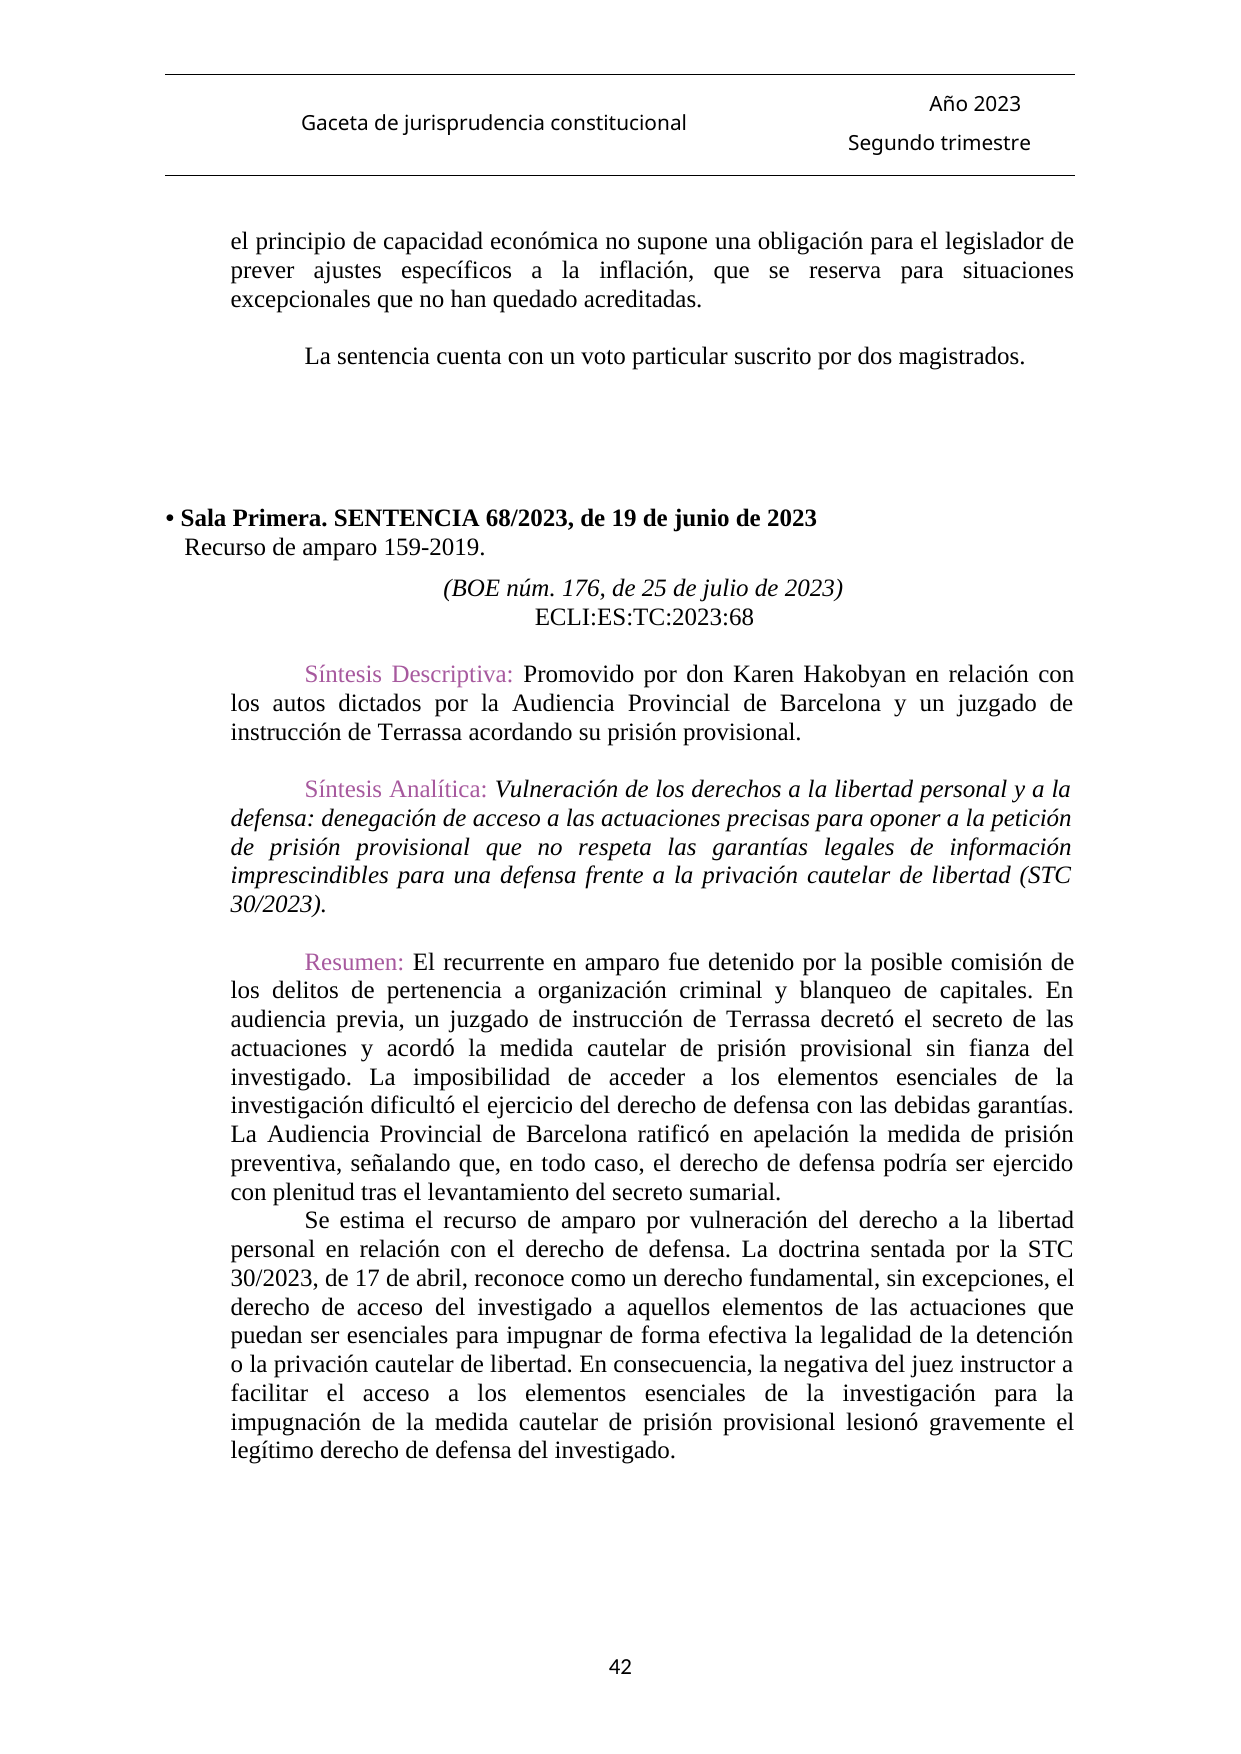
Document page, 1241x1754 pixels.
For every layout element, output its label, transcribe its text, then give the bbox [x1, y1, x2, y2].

text ECLI:ES:TC:2023:68 [165, 602, 1075, 630]
text Síntesis Descriptiva: Promovido por don Karen Hakobyan en relación con los autos dictados por la Audiencia Provincial de Barcelona y un juzgado de instrucción de Terrassa acordando su prisión provisional. [230, 659, 1075, 745]
text • Sala Primera. SENTENCIA 68/2023, de 19 de junio de 2023 [165, 503, 1075, 532]
text Se estima el recurso de amparo por vulneración del derecho a la libertad personal en relación con el derecho de defensa. La doctrina sentada por la STC 30/2023, de 17 de abril, reconoce como un derecho fundamental, sin excepciones, el derecho de acceso del investigado a aquellos elementos de las actuaciones que puedan ser esenciales para impugnar de forma efectiva la legalidad de la detención o la privación cautelar de libertad. En consecuencia, la negativa del juez instructor a facilitar el acceso a los elementos esenciales de la investigación para la impugnación de la medida cautelar de prisión provisional lesionó gravemente el legítimo derecho de defensa del investigado. [230, 1205, 1075, 1464]
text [230, 226, 1075, 312]
text Síntesis Analítica: Vulneración de los derechos a la libertad personal y a la defensa: denegación de acceso a las actuaciones precisas para oponer a la petición de prisión provisional que no respeta las garantías legales de información imprescindibles para una defensa frente a la privación cautelar de libertad (STC 30/2023). [230, 774, 1075, 918]
text La sentencia cuenta con un voto particular suscrito por dos magistrados. [230, 341, 1075, 370]
text Recurso de amparo 159-2019. [165, 532, 1075, 560]
text (BOE núm. 176, de 25 de julio de 2023) [165, 573, 1075, 602]
text Resumen: El recurrente en amparo fue detenido por la posible comisión de los delitos de pertenencia a organización criminal y blanqueo de capitales. En audiencia previa, un juzgado de instrucción de Terrassa decretó el secreto de las actuaciones y acordó la medida cautelar de prisión provisional sin fianza del investigado. La imposibilidad de acceder a los elementos esenciales de la investigación dificultó el ejercicio del derecho de defensa con las debidas garantías. La Audiencia Provincial de Barcelona ratificó en apelación la medida de prisión preventiva, señalando que, en todo caso, el derecho de defensa podría ser ejercido con plenitud tras el levantamiento del secreto sumarial. [230, 947, 1075, 1205]
